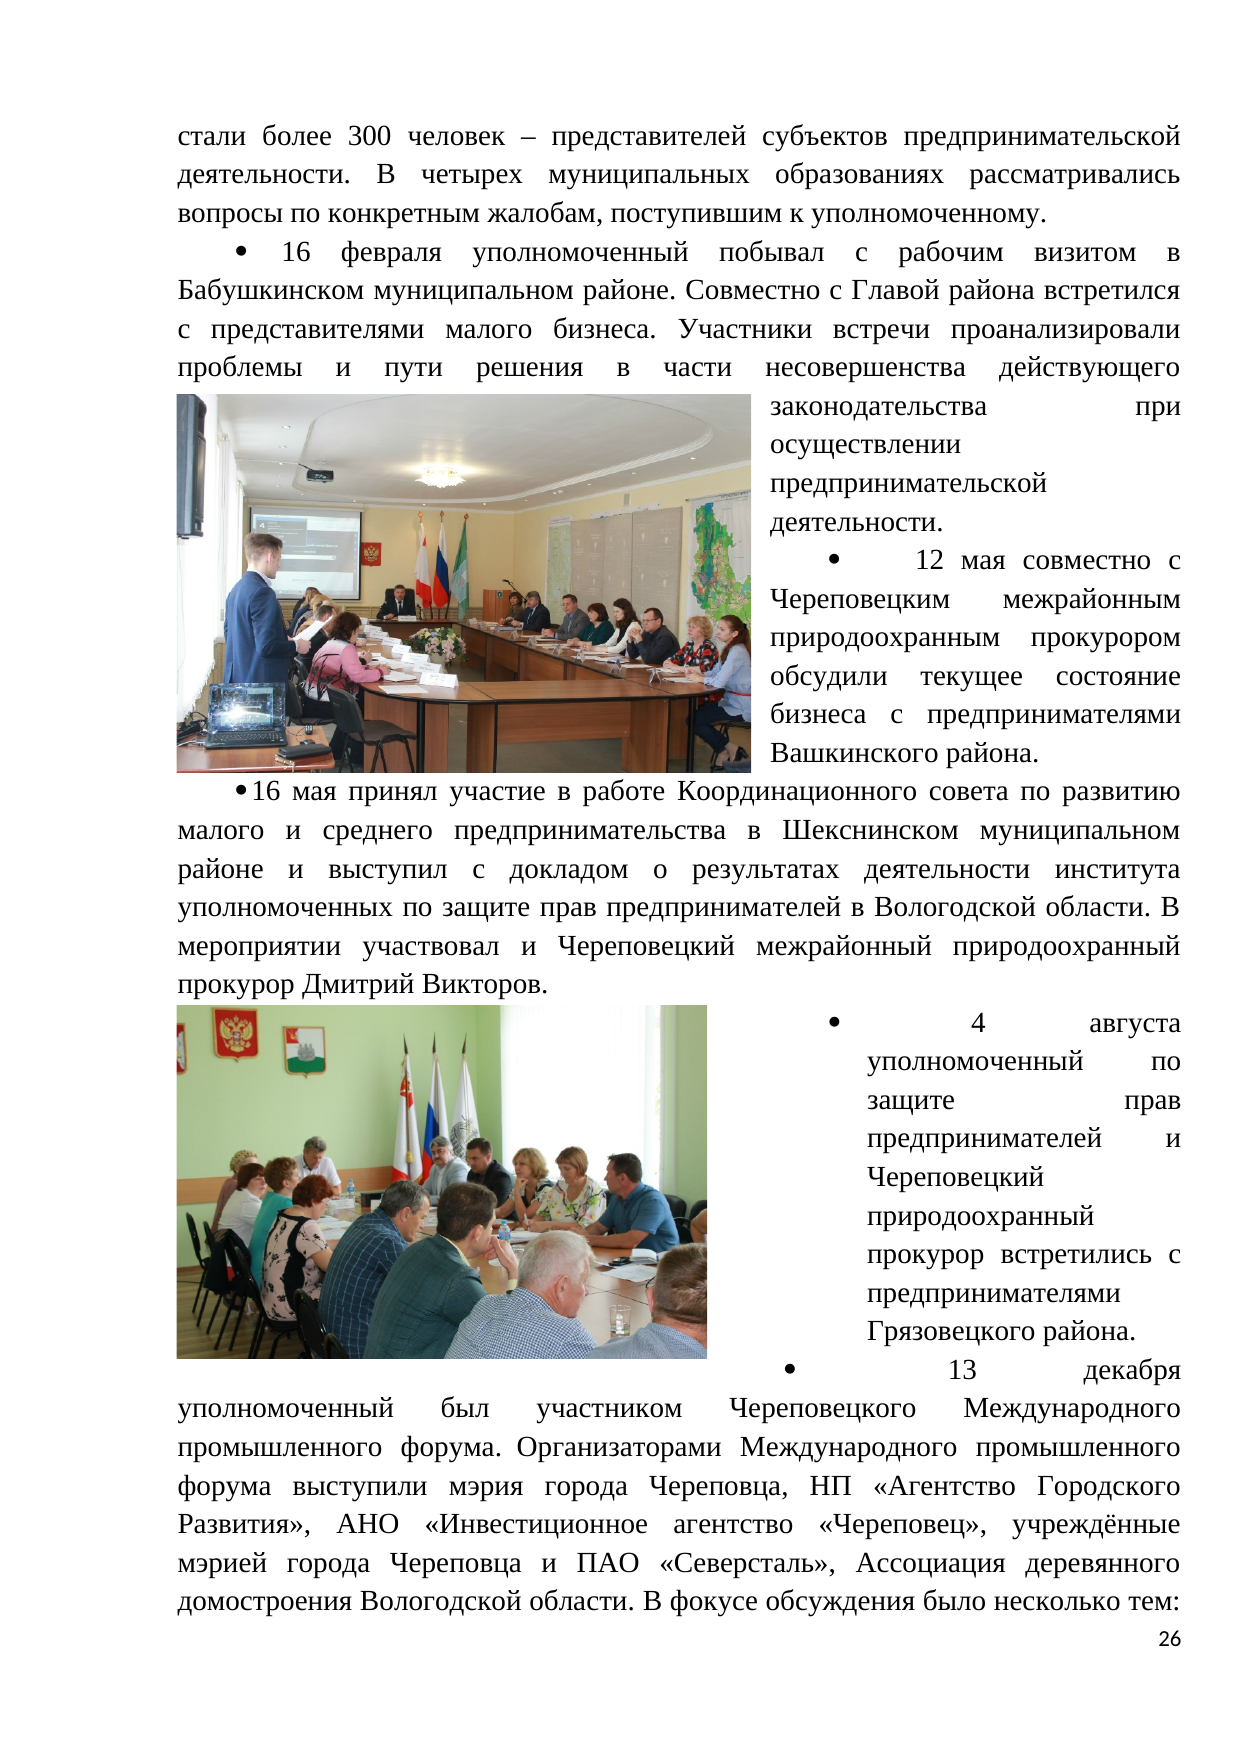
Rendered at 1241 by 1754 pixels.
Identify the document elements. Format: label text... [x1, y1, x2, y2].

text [177, 118, 1181, 229]
list 12 мая совместно с Череповецким межрайонным природоохранным прокурором обсудили текущее состояние бизнеса с предпринимателями Вашкинского района. [752, 542, 1181, 768]
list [177, 1352, 1181, 1617]
list 16 мая принял участие в работе Координационного совета по развитию малого и среднего предпринимательства в Шекснинском муниципальном районе и выступил с докладом о результатах деятельности института уполномоченных по защите прав предпринимателей в Вологодской области. В мероприятии участвовал и Череповецкий межрайонный природоохранный прокурор Дмитрий Викторов. [177, 773, 1181, 1000]
list 16 февраля уполномоченный побывал с рабочим визитом в Бабушкинском муниципальном районе. Совместно с Главой района встретился с представителями малого бизнеса. Участники встречи проанализировали проблемы и пути решения в части несовершенства действующего законодательства при осуществлении предпринимательской деятельности. [177, 234, 1181, 537]
picture [176, 394, 752, 773]
picture [176, 1005, 708, 1359]
list 4 августа уполномоченный по защите прав предпринимателей и Череповецкий природоохранный прокурор встретились с предпринимателями Грязовецкого района. [708, 1005, 1181, 1347]
